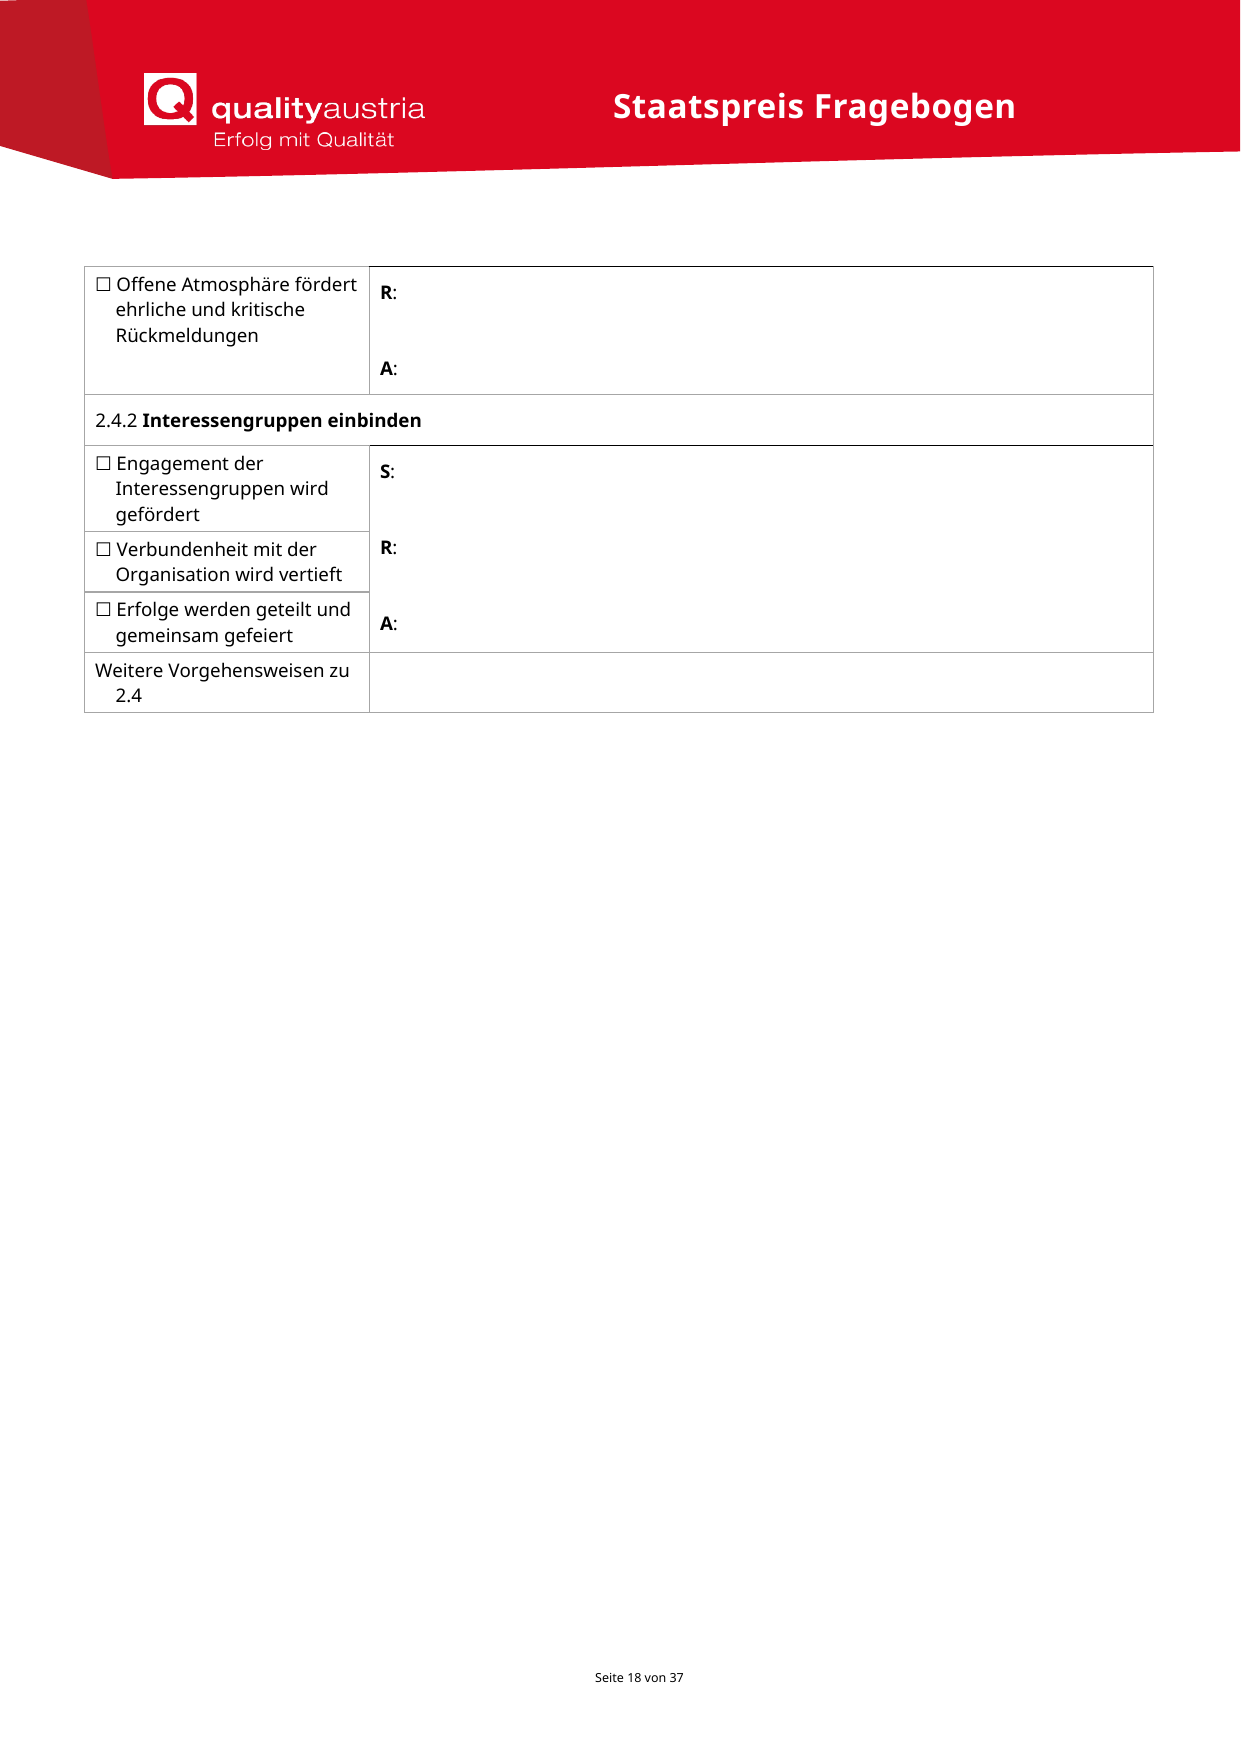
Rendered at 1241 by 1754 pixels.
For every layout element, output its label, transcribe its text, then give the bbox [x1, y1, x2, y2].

picture [144, 73, 425, 150]
table_cell S: R: A: [370, 267, 1153, 393]
table_cell [370, 653, 1153, 712]
table_cell Erfolge werden geteilt und gemeinsam gefeiert [85, 593, 369, 652]
table_cell S: R: A: [370, 446, 1153, 652]
table_cell 2.4.2 Interessengruppen einbinden [85, 395, 1153, 445]
table_cell Engagement der Interessengruppen wird gefördert [85, 446, 369, 531]
table_cell Verbundenheit mit der Organisation wird vertieft [85, 532, 369, 591]
table_cell Weitere Vorgehensweisen zu 2.4 [85, 653, 369, 712]
table_cell Offene Atmosphäre fördert ehrliche und kritische Rückmeldungen [85, 267, 369, 393]
